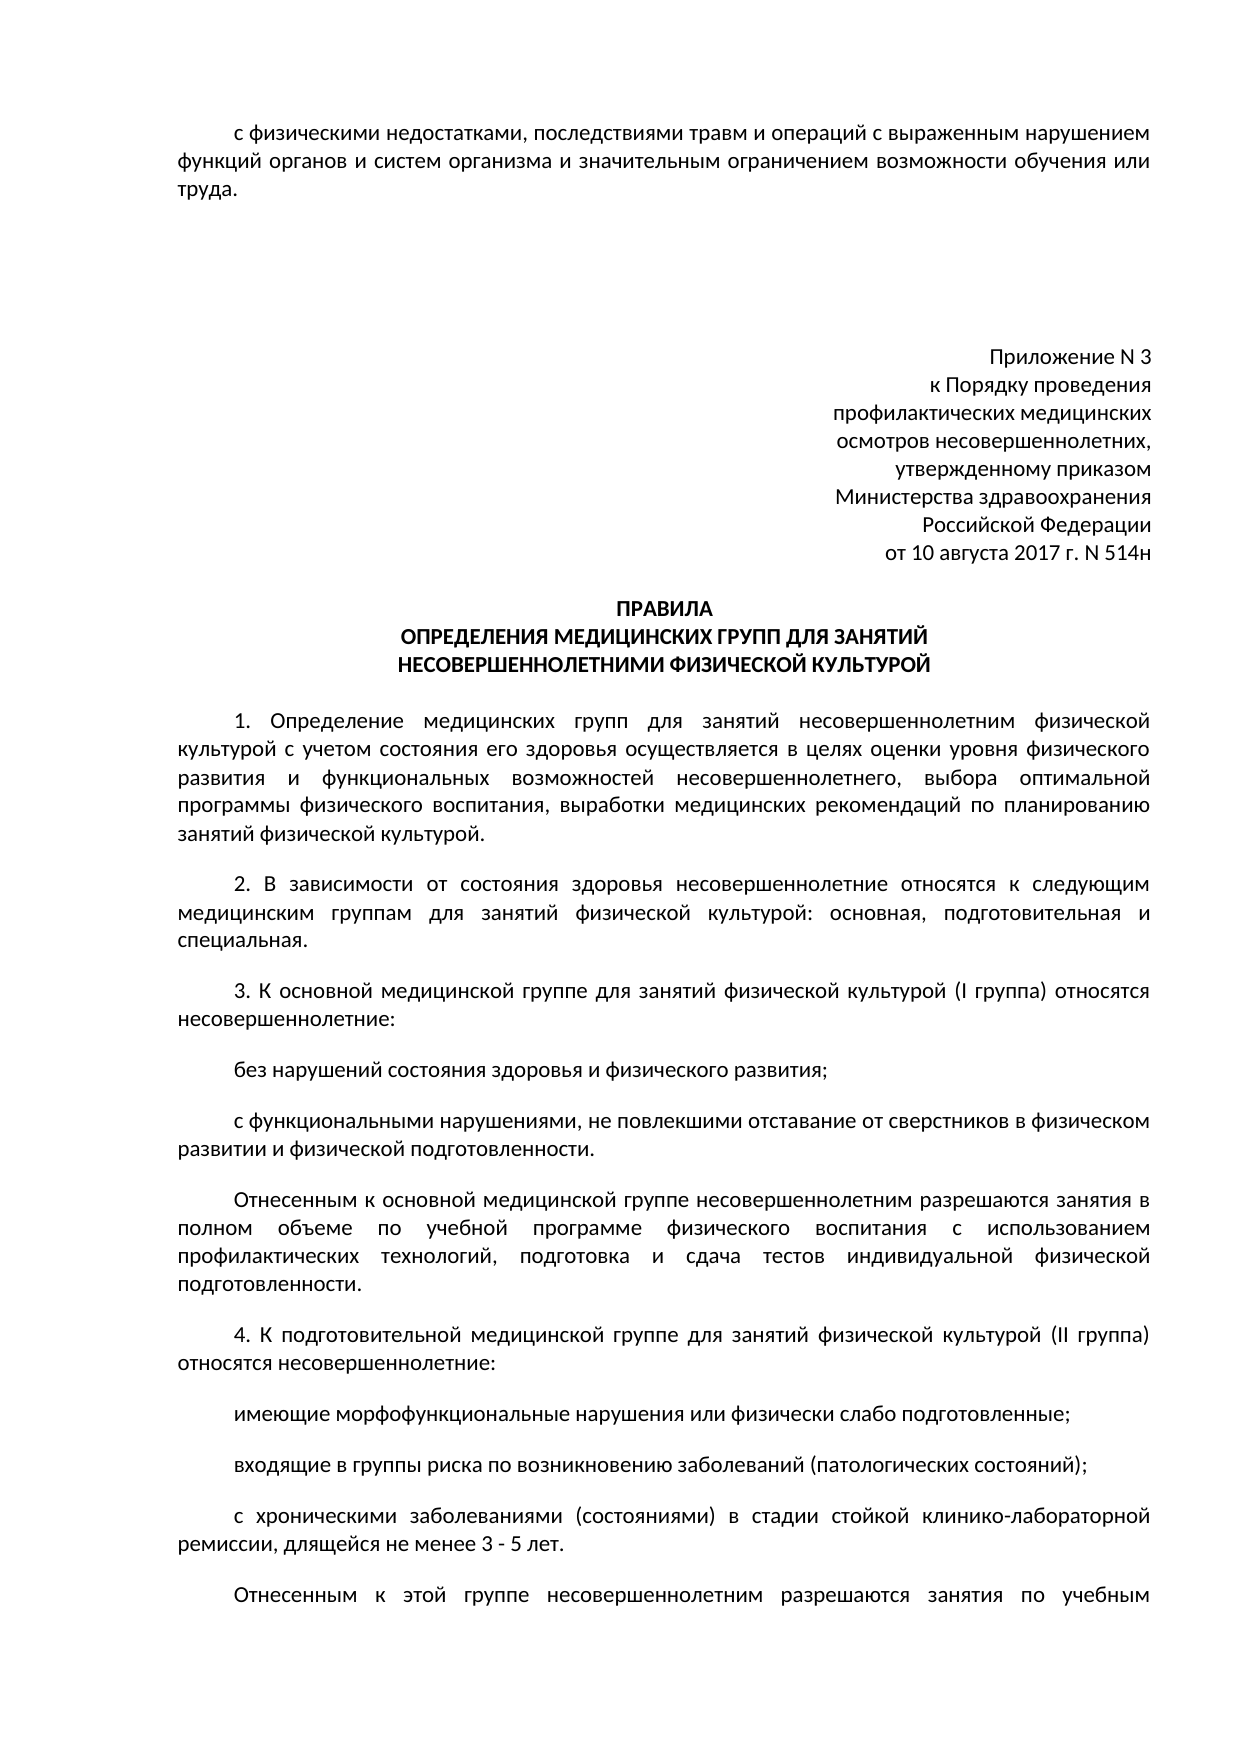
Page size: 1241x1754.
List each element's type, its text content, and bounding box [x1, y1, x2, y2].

text 3. К основной медицинской группе для занятий физической культурой (I группа) относятся несовершеннолетние: [177, 977, 1152, 1033]
text 1. Определение медицинских групп для занятий несовершеннолетним физической культурой с учетом состояния его здоровья осуществляется в целях оценки уровня физического развития и функциональных возможностей несовершеннолетнего, выбора оптимальной программы физического воспитания, выработки медицинских рекомендаций по планированию занятий физической культурой. [177, 707, 1152, 847]
text 4. К подготовительной медицинской группе для занятий физической культурой (II группа) относятся несовершеннолетние: [177, 1320, 1152, 1376]
text без нарушений состояния здоровья и физического развития; [177, 1056, 1152, 1083]
text с физическими недостатками, последствиями травм и операций с выраженным нарушением функций органов и систем организма и значительным ограничением возможности обучения или труда. [177, 118, 1152, 202]
title НЕСОВЕРШЕННОЛЕТНИМИ ФИЗИЧЕСКОЙ КУЛЬТУРОЙ [177, 651, 1152, 678]
text утвержденному приказом [177, 454, 1152, 482]
text 2. В зависимости от состояния здоровья несовершеннолетние относятся к следующим медицинским группам для занятий физической культурой: основная, подготовительная и специальная. [177, 869, 1152, 954]
text профилактических медицинских [177, 398, 1152, 426]
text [177, 1580, 1152, 1608]
text Отнесенным к основной медицинской группе несовершеннолетним разрешаются занятия в полном объеме по учебной программе физического воспитания с использованием профилактических технологий, подготовка и сдача тестов индивидуальной физической подготовленности. [177, 1185, 1152, 1297]
text Министерства здравоохранения [177, 482, 1152, 510]
title ОПРЕДЕЛЕНИЯ МЕДИЦИНСКИХ ГРУПП ДЛЯ ЗАНЯТИЙ [177, 622, 1152, 651]
text осмотров несовершеннолетних, [177, 426, 1152, 454]
text с хроническими заболеваниями (состояниями) в стадии стойкой клинико-лабораторной ремиссии, длящейся не менее 3 - 5 лет. [177, 1501, 1152, 1557]
text Российской Федерации [177, 510, 1152, 538]
text входящие в группы риска по возникновению заболеваний (патологических состояний); [177, 1450, 1152, 1478]
text к Порядку проведения [177, 370, 1152, 398]
text имеющие морфофункциональные нарушения или физически слабо подготовленные; [177, 1399, 1152, 1427]
title ПРАВИЛА [177, 594, 1152, 622]
text от 10 августа 2017 г. N 514н [177, 538, 1152, 566]
text Приложение N 3 [177, 342, 1152, 370]
text с функциональными нарушениями, не повлекшими отставание от сверстников в физическом развитии и физической подготовленности. [177, 1106, 1152, 1162]
